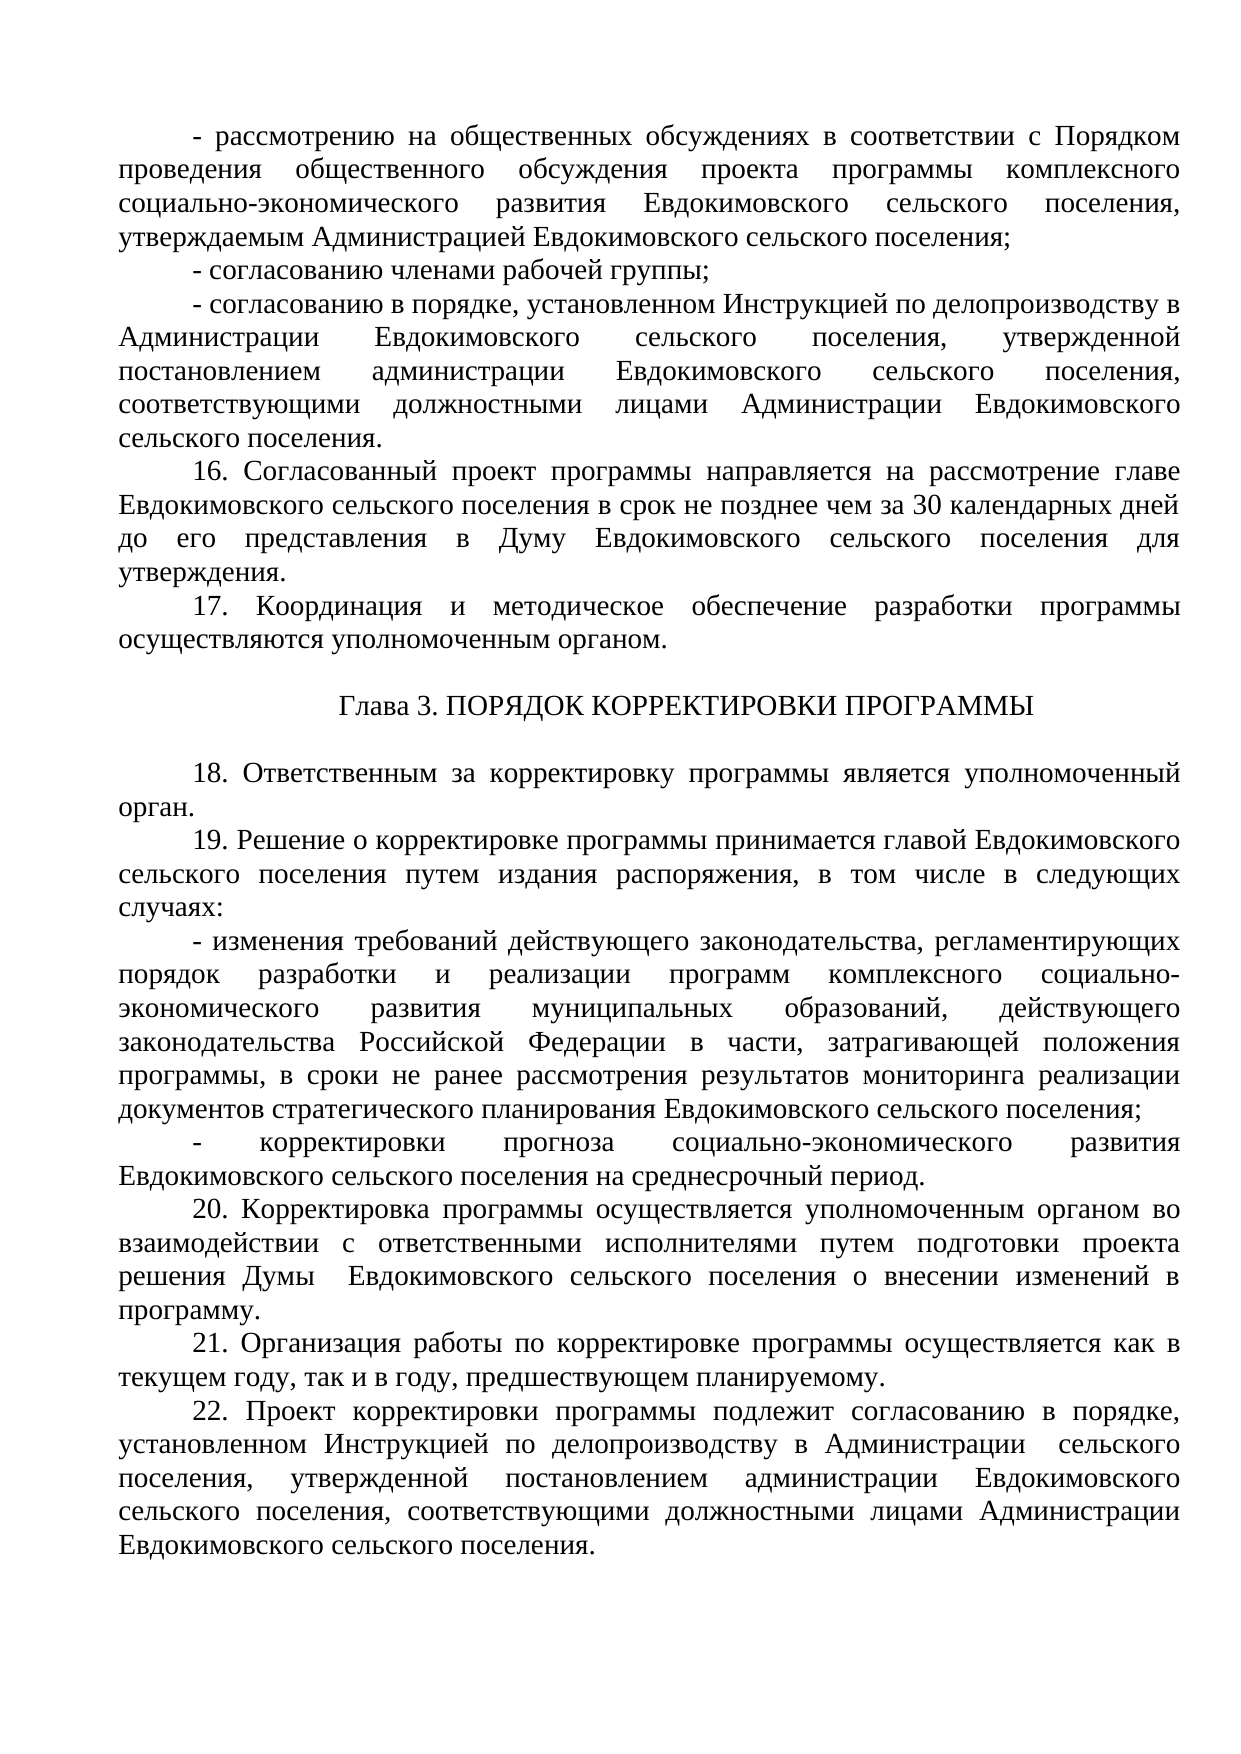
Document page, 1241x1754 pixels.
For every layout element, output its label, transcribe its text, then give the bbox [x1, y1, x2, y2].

text - согласованию в порядке, установленном Инструкцией по делопроизводству в Администрации Евдокимовского сельского поселения, утвержденной постановлением администрации Евдокимовского сельского поселения, соответствующими должностными лицами Администрации Евдокимовского сельского поселения. [118, 286, 1181, 453]
text 22. Проект корректировки программы подлежит согласованию в порядке, установленном Инструкцией по делопроизводству в Администрации сельского поселения, утвержденной постановлением администрации Евдокимовского сельского поселения, соответствующими должностными лицами Администрации Евдокимовского сельского поселения. [118, 1393, 1181, 1560]
text 20. Корректировка программы осуществляется уполномоченным органом во взаимодействии с ответственными исполнителями путем подготовки проекта решения Думы Евдокимовского сельского поселения о внесении изменений в программу. [118, 1191, 1181, 1326]
text - корректировки прогноза социально-экономического развития Евдокимовского сельского поселения на среднесрочный период. [118, 1124, 1181, 1191]
text 16. Согласованный проект программы направляется на рассмотрение главе Евдокимовского сельского поселения в срок не позднее чем за 30 календарных дней до его представления в Думу Евдокимовского сельского поселения для утверждения. [118, 453, 1181, 588]
text 21. Организация работы по корректировке программы осуществляется как в текущем году, так и в году, предшествующем планируемому. [118, 1326, 1181, 1393]
text - изменения требований действующего законодательства, регламентирующих порядок разработки и реализации программ комплексного социально-экономического развития муниципальных образований, действующего законодательства Российской Федерации в части, затрагивающей положения программы, в сроки не ранее рассмотрения результатов мониторинга реализации документов стратегического планирования Евдокимовского сельского поселения; [118, 923, 1181, 1124]
text Глава 3. ПОРЯДОК КОРРЕКТИРОВКИ ПРОГРАММЫ [118, 688, 1181, 722]
text 19. Решение о корректировке программы принимается главой Евдокимовского сельского поселения путем издания распоряжения, в том числе в следующих случаях: [118, 822, 1181, 923]
text 18. Ответственным за корректировку программы является уполномоченный орган. [118, 755, 1181, 822]
text 17. Координация и методическое обеспечение разработки программы осуществляются уполномоченным органом. [118, 588, 1181, 655]
text - рассмотрению на общественных обсуждениях в соответствии с Порядком проведения общественного обсуждения проекта программы комплексного социально-экономического развития Евдокимовского сельского поселения, утверждаемым Администрацией Евдокимовского сельского поселения; [118, 118, 1181, 252]
text - согласованию членами рабочей группы; [118, 252, 1181, 286]
